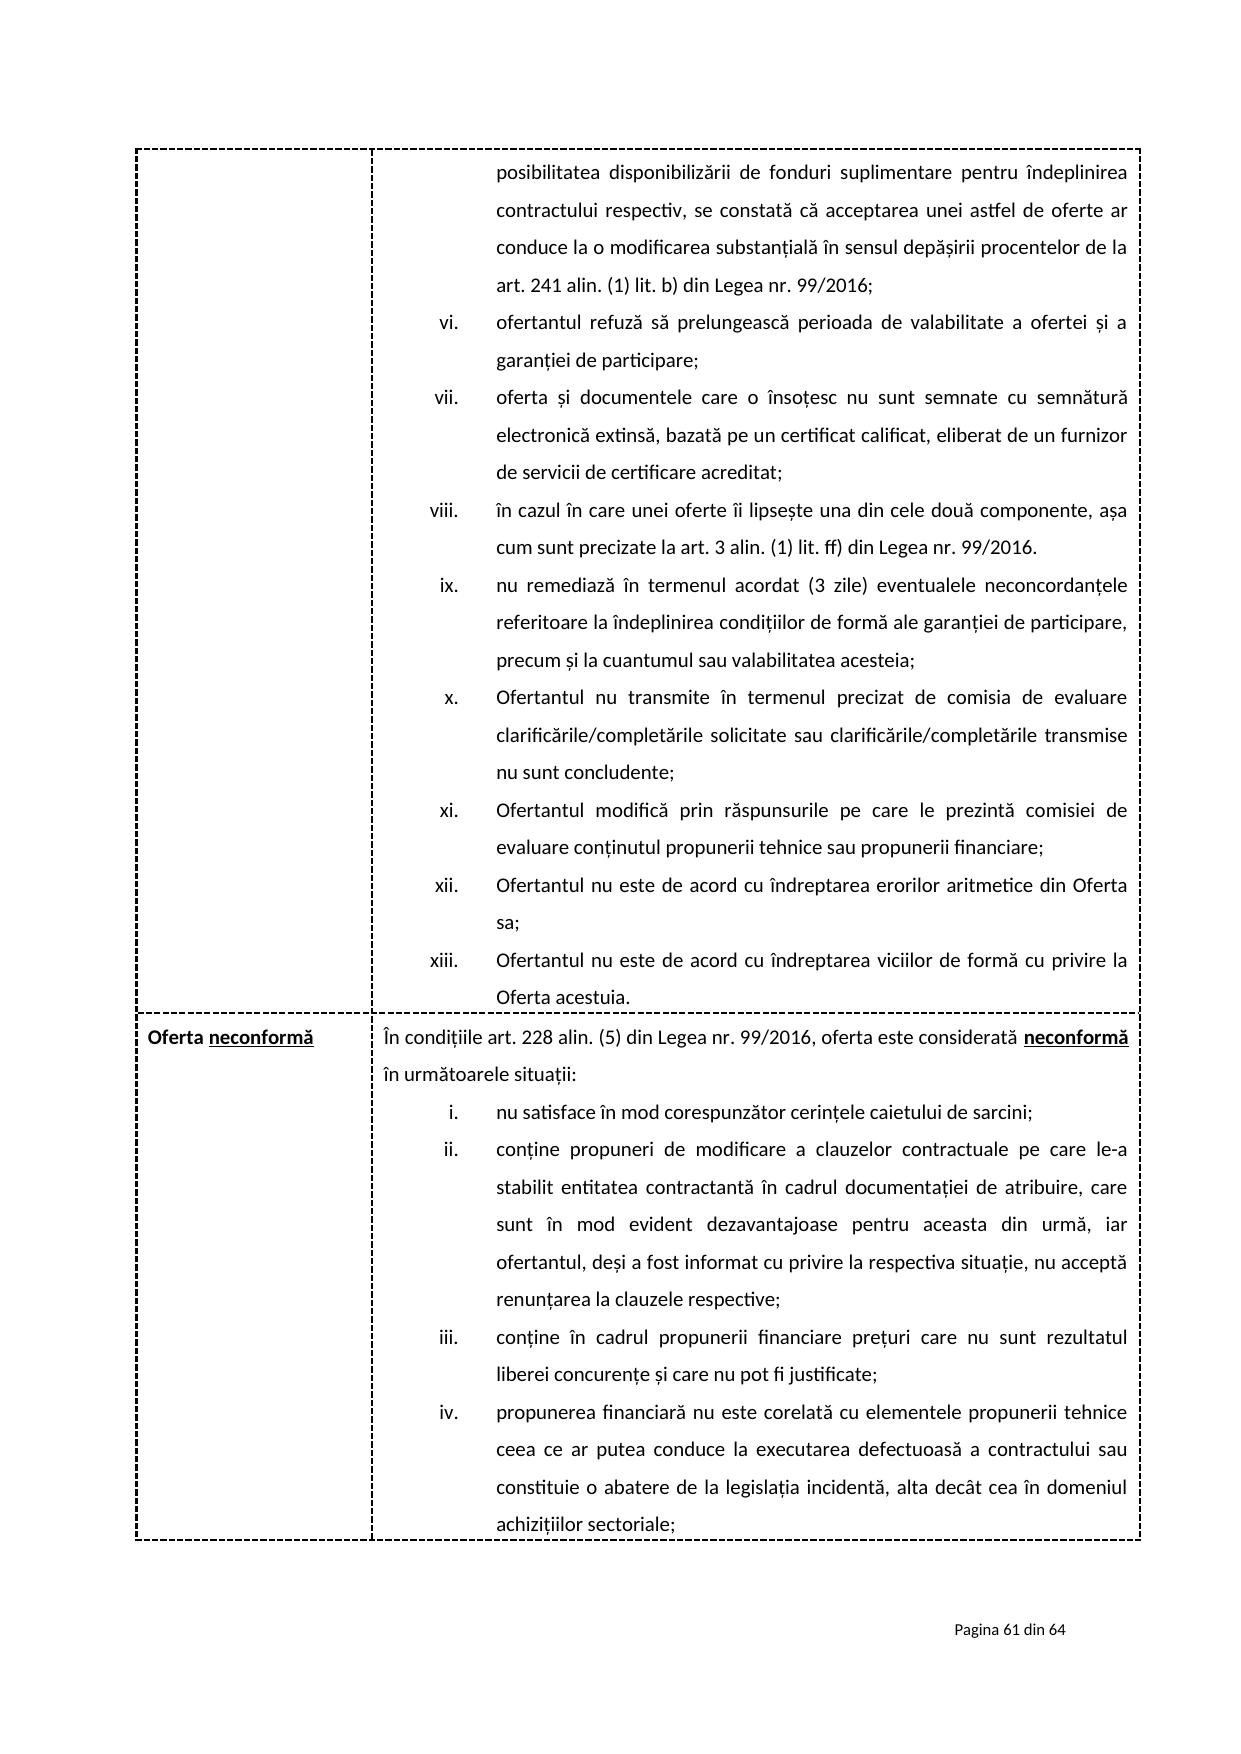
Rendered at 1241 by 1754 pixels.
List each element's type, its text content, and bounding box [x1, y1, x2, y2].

table_cell Oferta neconformă [136, 1012, 372, 1539]
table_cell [136, 148, 372, 1012]
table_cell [372, 148, 1140, 1012]
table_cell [372, 1012, 1140, 1539]
